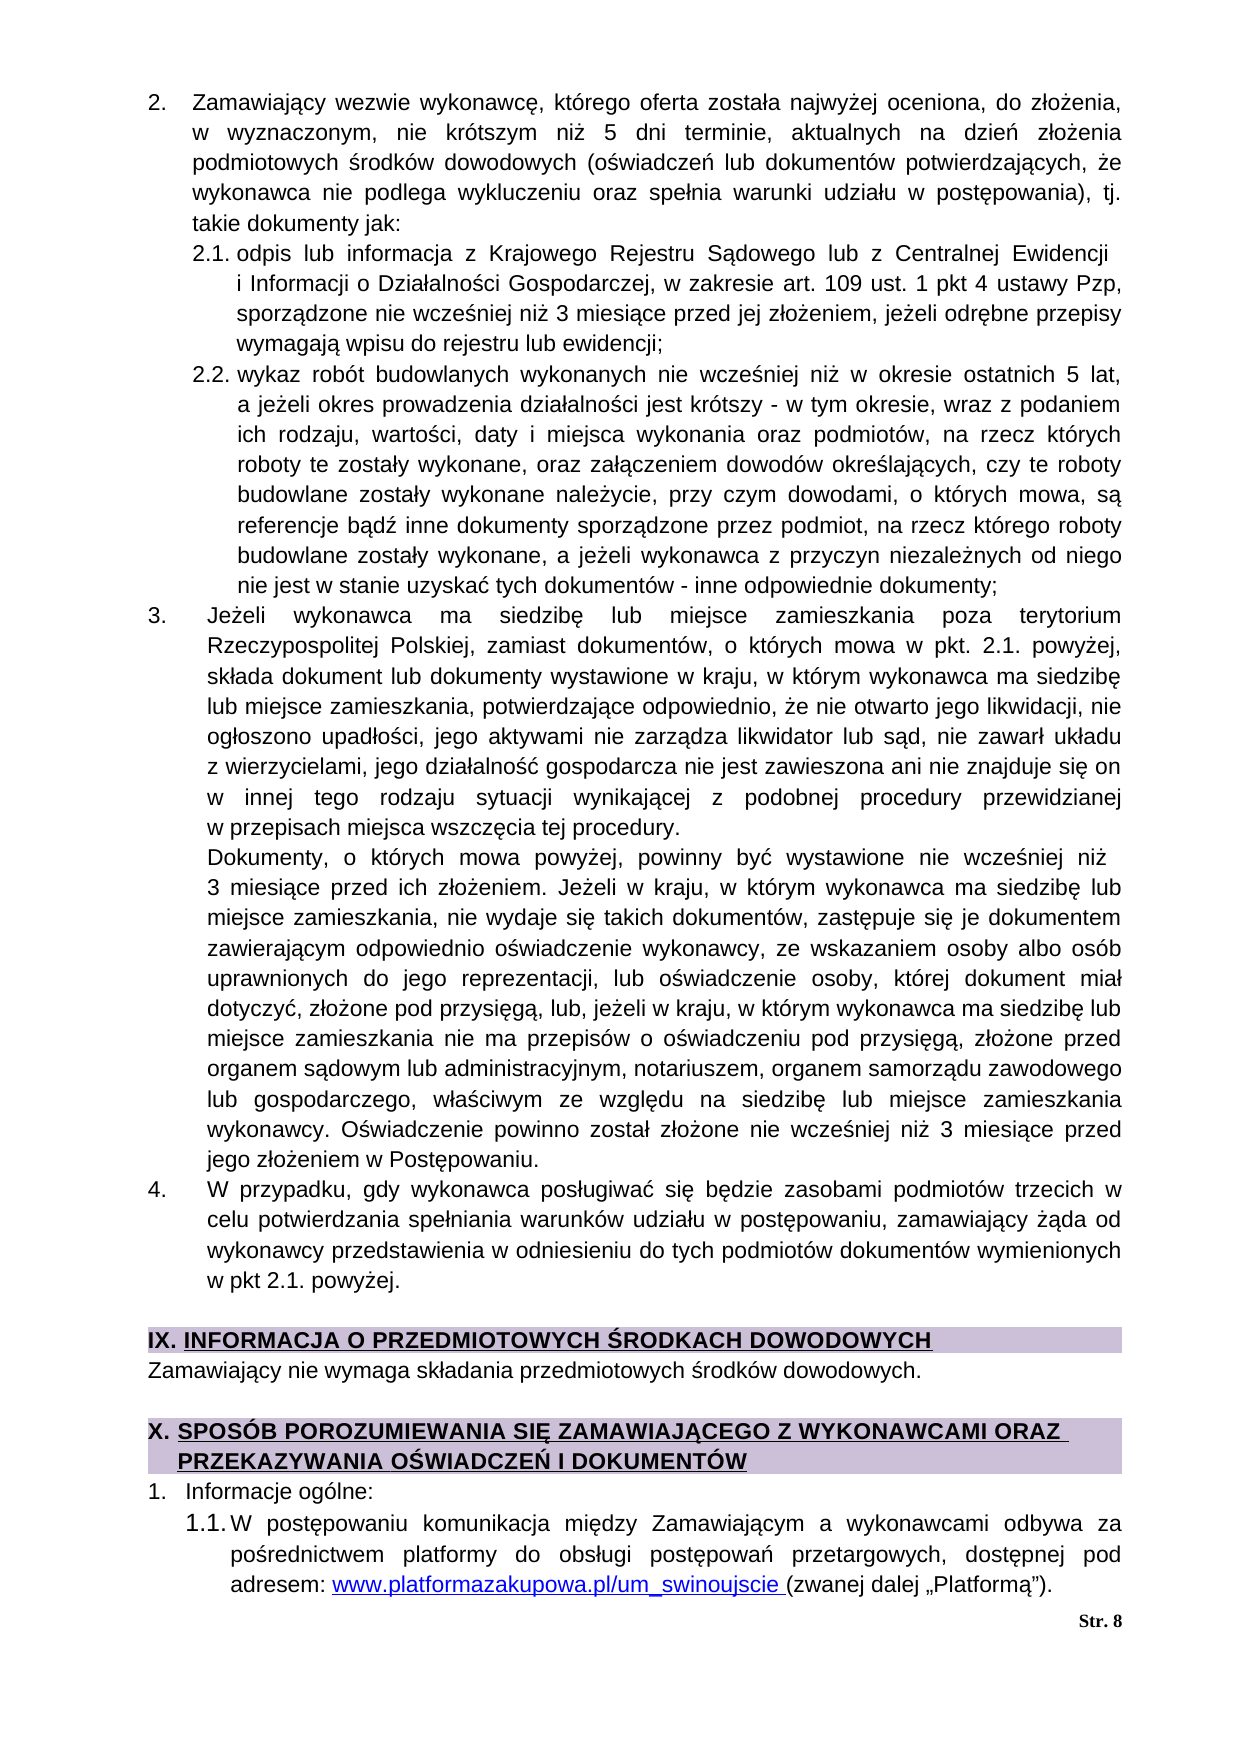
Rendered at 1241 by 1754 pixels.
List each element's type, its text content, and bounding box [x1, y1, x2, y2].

list W przypadku, gdy wykonawca posługiwać się będzie zasobami podmiotów trzecich w celu potwierdzania spełniania warunków udziału w postępowaniu, zamawiający żąda od wykonawcy przedstawienia w odniesieniu do tych podmiotów dokumentów wymienionych w pkt 2.1. powyżej. [148, 1176, 1122, 1293]
list W postępowaniu komunikacja między Zamawiającym a wykonawcami odbywa za pośrednictwem platformy do obsługi postępowań przetargowych, dostępnej pod adresem: www.platformazakupowa.pl/um_swinoujscie (zwanej dalej „Platformą”). [185, 1508, 1122, 1598]
text Dokumenty, o których mowa powyżej, powinny być wystawione nie wcześniej niż 3 miesiące przed ich złożeniem. Jeżeli w kraju, w którym wykonawca ma siedzibę lub miejsce zamieszkania, nie wydaje się takich dokumentów, zastępuje się je dokumentem zawierającym odpowiednio oświadczenie wykonawcy, ze wskazaniem osoby albo osób uprawnionych do jego reprezentacji, lub oświadczenie osoby, której dokument miał dotyczyć, złożone pod przysięgą, lub, jeżeli w kraju, w którym wykonawca ma siedzibę lub miejsce zamieszkania nie ma przepisów o oświadczeniu pod przysięgą, złożone przed organem sądowym lub administracyjnym, notariuszem, organem samorządu zawodowego lub gospodarczego, właściwym ze względu na siedzibę lub miejsce zamieszkania wykonawcy. Oświadczenie powinno został złożone nie wcześniej niż 3 miesiące przed jego złożeniem w Postępowaniu. [207, 844, 1122, 904]
text Dokumenty, o których mowa powyżej, powinny być wystawione nie wcześniej niż 3 miesiące przed ich złożeniem. Jeżeli w kraju, w którym wykonawca ma siedzibę lub miejsce zamieszkania, nie wydaje się takich dokumentów, zastępuje się je dokumentem zawierającym odpowiednio oświadczenie wykonawcy, ze wskazaniem osoby albo osób uprawnionych do jego reprezentacji, lub oświadczenie osoby, której dokument miał dotyczyć, złożone pod przysięgą, lub, jeżeli w kraju, w którym wykonawca ma siedzibę lub miejsce zamieszkania nie ma przepisów o oświadczeniu pod przysięgą, złożone przed organem sądowym lub administracyjnym, notariuszem, organem samorządu zawodowego lub gospodarczego, właściwym ze względu na siedzibę lub miejsce zamieszkania wykonawcy. Oświadczenie powinno został złożone nie wcześniej niż 3 miesiące przed jego złożeniem w Postępowaniu. [207, 1112, 1122, 1172]
list Informacje ogólne: [148, 1478, 1122, 1504]
list odpis lub informacja z Krajowego Rejestru Sądowego lub z Centralnej Ewidencji i Informacji o Działalności Gospodarczej, w zakresie art. 109 ust. 1 pkt 4 ustawy Pzp, sporządzone nie wcześniej niż 3 miesiące przed jej złożeniem, jeżeli odrębne przepisy wymagają wpisu do rejestru lub ewidencji; [192, 240, 1122, 357]
list wykaz robót budowlanych wykonanych nie wcześniej niż w okresie ostatnich 5 lat, a jeżeli okres prowadzenia działalności jest krótszy - w tym okresie, wraz z podaniem ich rodzaju, wartości, daty i miejsca wykonania oraz podmiotów, na rzecz których roboty te zostały wykonane, oraz załączeniem dowodów określających, czy te roboty budowlane zostały wykonane należycie, przy czym dowodami, o których mowa, są referencje bądź inne dokumenty sporządzone przez podmiot, na rzecz którego roboty budowlane zostały wykonane, a jeżeli wykonawca z przyczyn niezależnych od niego nie jest w stanie uzyskać tych dokumentów - inne odpowiednie dokumenty; [192, 361, 1122, 598]
subtitle X. SPOSÓB POROZUMIEWANIA SIĘ ZAMAWIAJĄCEGO Z WYKONAWCAMI ORAZ PRZEKAZYWANIA OŚWIADCZEŃ I DOKUMENTÓW [148, 1418, 1122, 1474]
subtitle IX. INFORMACJA O PRZEDMIOTOWYCH ŚRODKACH DOWODOWYCH [148, 1327, 1122, 1353]
list Zamawiający wezwie wykonawcę, którego oferta została najwyżej oceniona, do złożenia, w wyznaczonym, nie krótszym niż 5 dni terminie, aktualnych na dzień złożenia podmiotowych środków dowodowych (oświadczeń lub dokumentów potwierdzających, że wykonawca nie podlega wykluczeniu oraz spełnia warunki udziału w postępowania), tj. takie dokumenty jak: [148, 89, 1122, 236]
list Zamawiający nie wymaga składania przedmiotowych środków dowodowych. [148, 1357, 1122, 1384]
list Jeżeli wykonawca ma siedzibę lub miejsce zamieszkania poza terytorium Rzeczypospolitej Polskiej, zamiast dokumentów, o których mowa w pkt. 2.1. powyżej, składa dokument lub dokumenty wystawione w kraju, w którym wykonawca ma siedzibę lub miejsce zamieszkania, potwierdzające odpowiednio, że nie otwarto jego likwidacji, nie ogłoszono upadłości, jego aktywami nie zarządza likwidator lub sąd, nie zawarł układu z wierzycielami, jego działalność gospodarcza nie jest zawieszona ani nie znajduje się on w innej tego rodzaju sytuacji wynikającej z podobnej procedury przewidzianej w przepisach miejsca wszczęcia tej procedury. [148, 602, 1122, 840]
